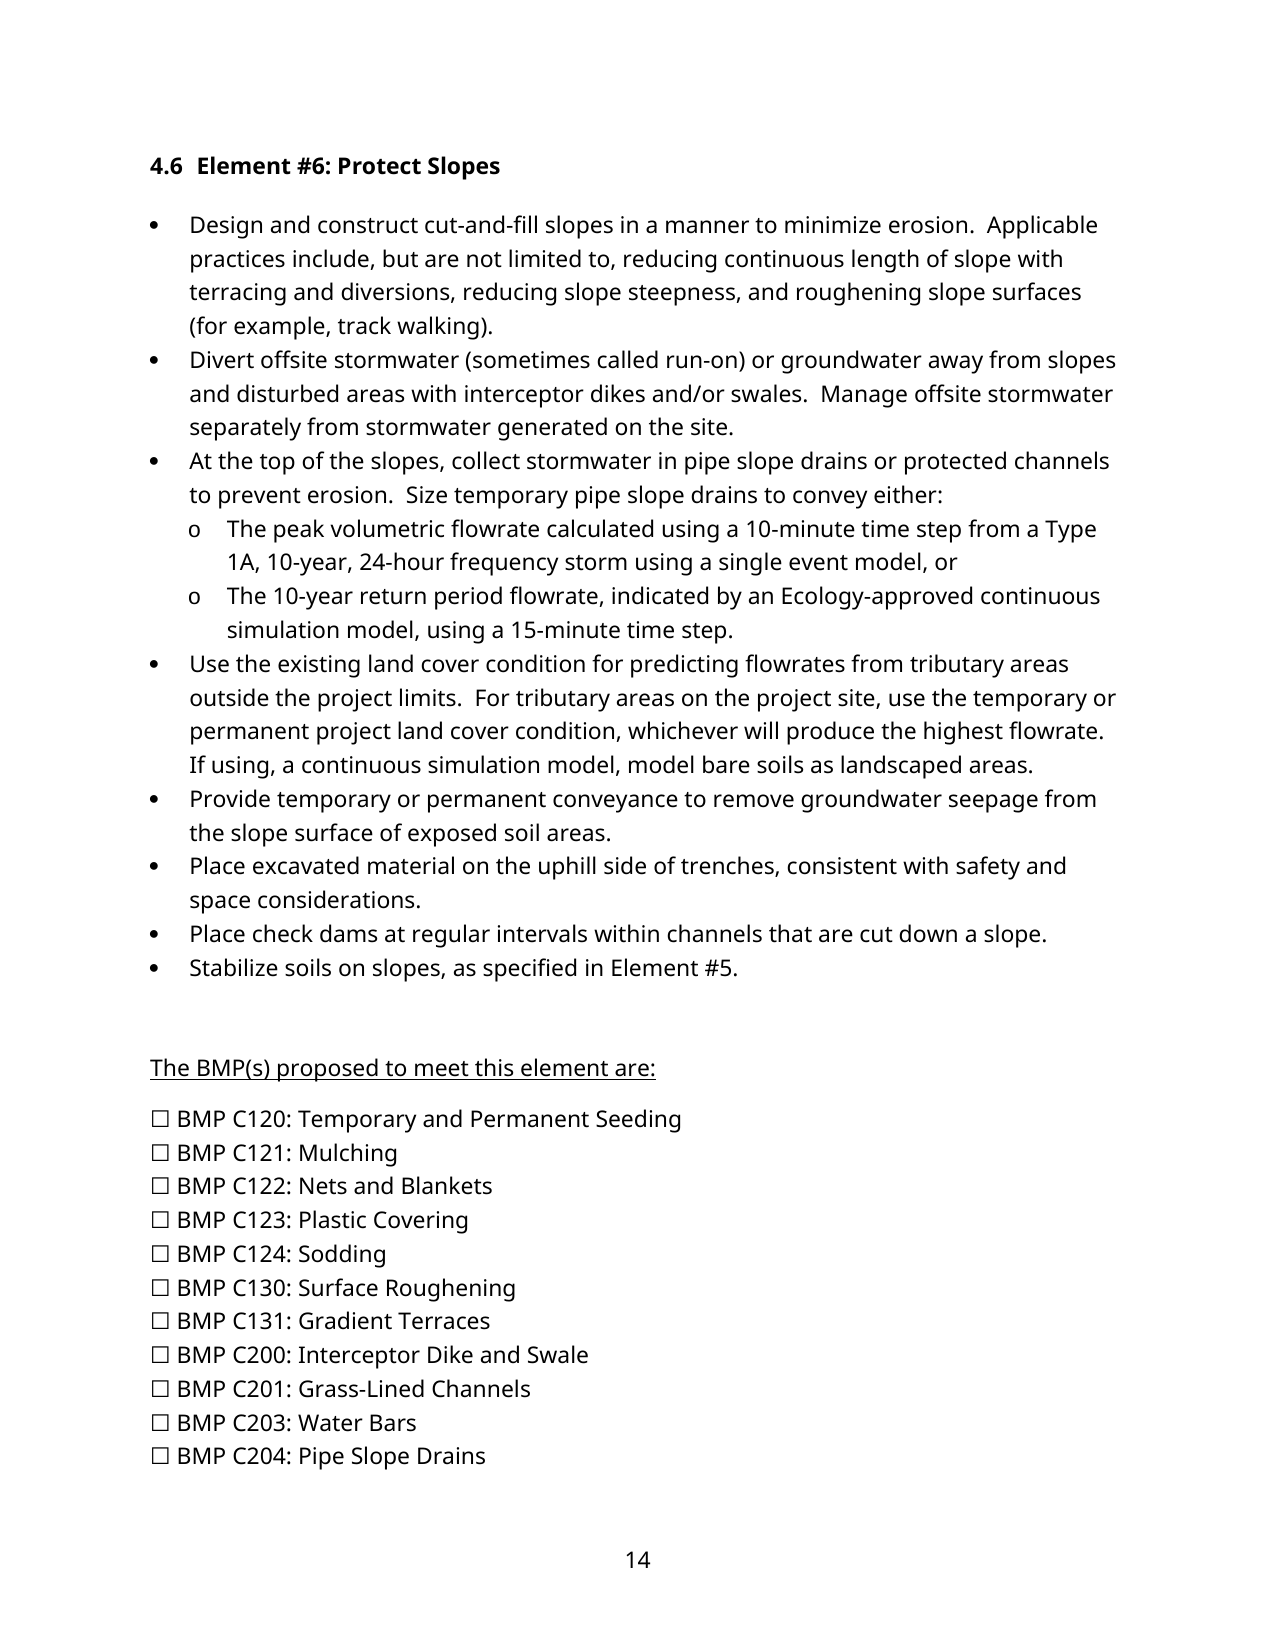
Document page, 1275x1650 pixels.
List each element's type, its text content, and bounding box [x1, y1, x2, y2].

list The 10-year return period flowrate, indicated by an Ecology-approved continuous simulation model, using a 15-minute time step. [187, 580, 1125, 645]
list Use the existing land cover condition for predicting flowrates from tributary areas outside the project limits. For tributary areas on the project site, use the temporary or permanent project land cover condition, whichever will produce the highest flowrate. If using, a continuous simulation model, model bare soils as landscaped areas. [150, 648, 1125, 780]
text BMP C200: Interceptor Dike and Swale [150, 1339, 1125, 1370]
text BMP C124: Sodding [150, 1238, 1125, 1269]
list Place check dams at regular intervals within channels that are cut down a slope. [150, 918, 1125, 949]
list Divert offsite stormwater (sometimes called run-on) or groundwater away from slopes and disturbed areas with interceptor dikes and/or swales. Manage offsite stormwater separately from stormwater generated on the site. [150, 344, 1125, 442]
text BMP C204: Pipe Slope Drains [150, 1440, 1125, 1471]
text BMP C120: Temporary and Permanent Seeding [150, 1103, 1125, 1134]
text BMP C122: Nets and Blankets [150, 1170, 1125, 1201]
text BMP C130: Surface Roughening [150, 1271, 1125, 1303]
list Place excavated material on the uphill side of trenches, consistent with safety and space considerations. [150, 850, 1125, 915]
list At the top of the slopes, collect stormwater in pipe slope drains or protected channels to prevent erosion. Size temporary pipe slope drains to convey either: [150, 445, 1125, 510]
list Provide temporary or permanent conveyance to remove groundwater seepage from the slope surface of exposed soil areas. [150, 783, 1125, 848]
text BMP C123: Plastic Covering [150, 1204, 1125, 1235]
text BMP C201: Grass-Lined Channels [150, 1373, 1125, 1404]
list Design and construct cut-and-fill slopes in a manner to minimize erosion. Applicable practices include, but are not limited to, reducing continuous length of slope with terracing and diversions, reducing slope steepness, and roughening slope surfaces (for example, track walking). [150, 209, 1125, 341]
text BMP C131: Gradient Terraces [150, 1305, 1125, 1336]
text The BMP(s) proposed to meet this element are: [150, 1052, 1125, 1083]
text BMP C203: Water Bars [150, 1406, 1125, 1438]
list Stabilize soils on slopes, as specified in Element #5. [150, 951, 1125, 983]
list The peak volumetric flowrate calculated using a 10-minute time step from a Type 1A, 10-year, 24-hour frequency storm using a single event model, or [187, 512, 1125, 578]
subtitle Element #6: Protect Slopes [150, 150, 1125, 181]
text BMP C121: Mulching [150, 1136, 1125, 1168]
